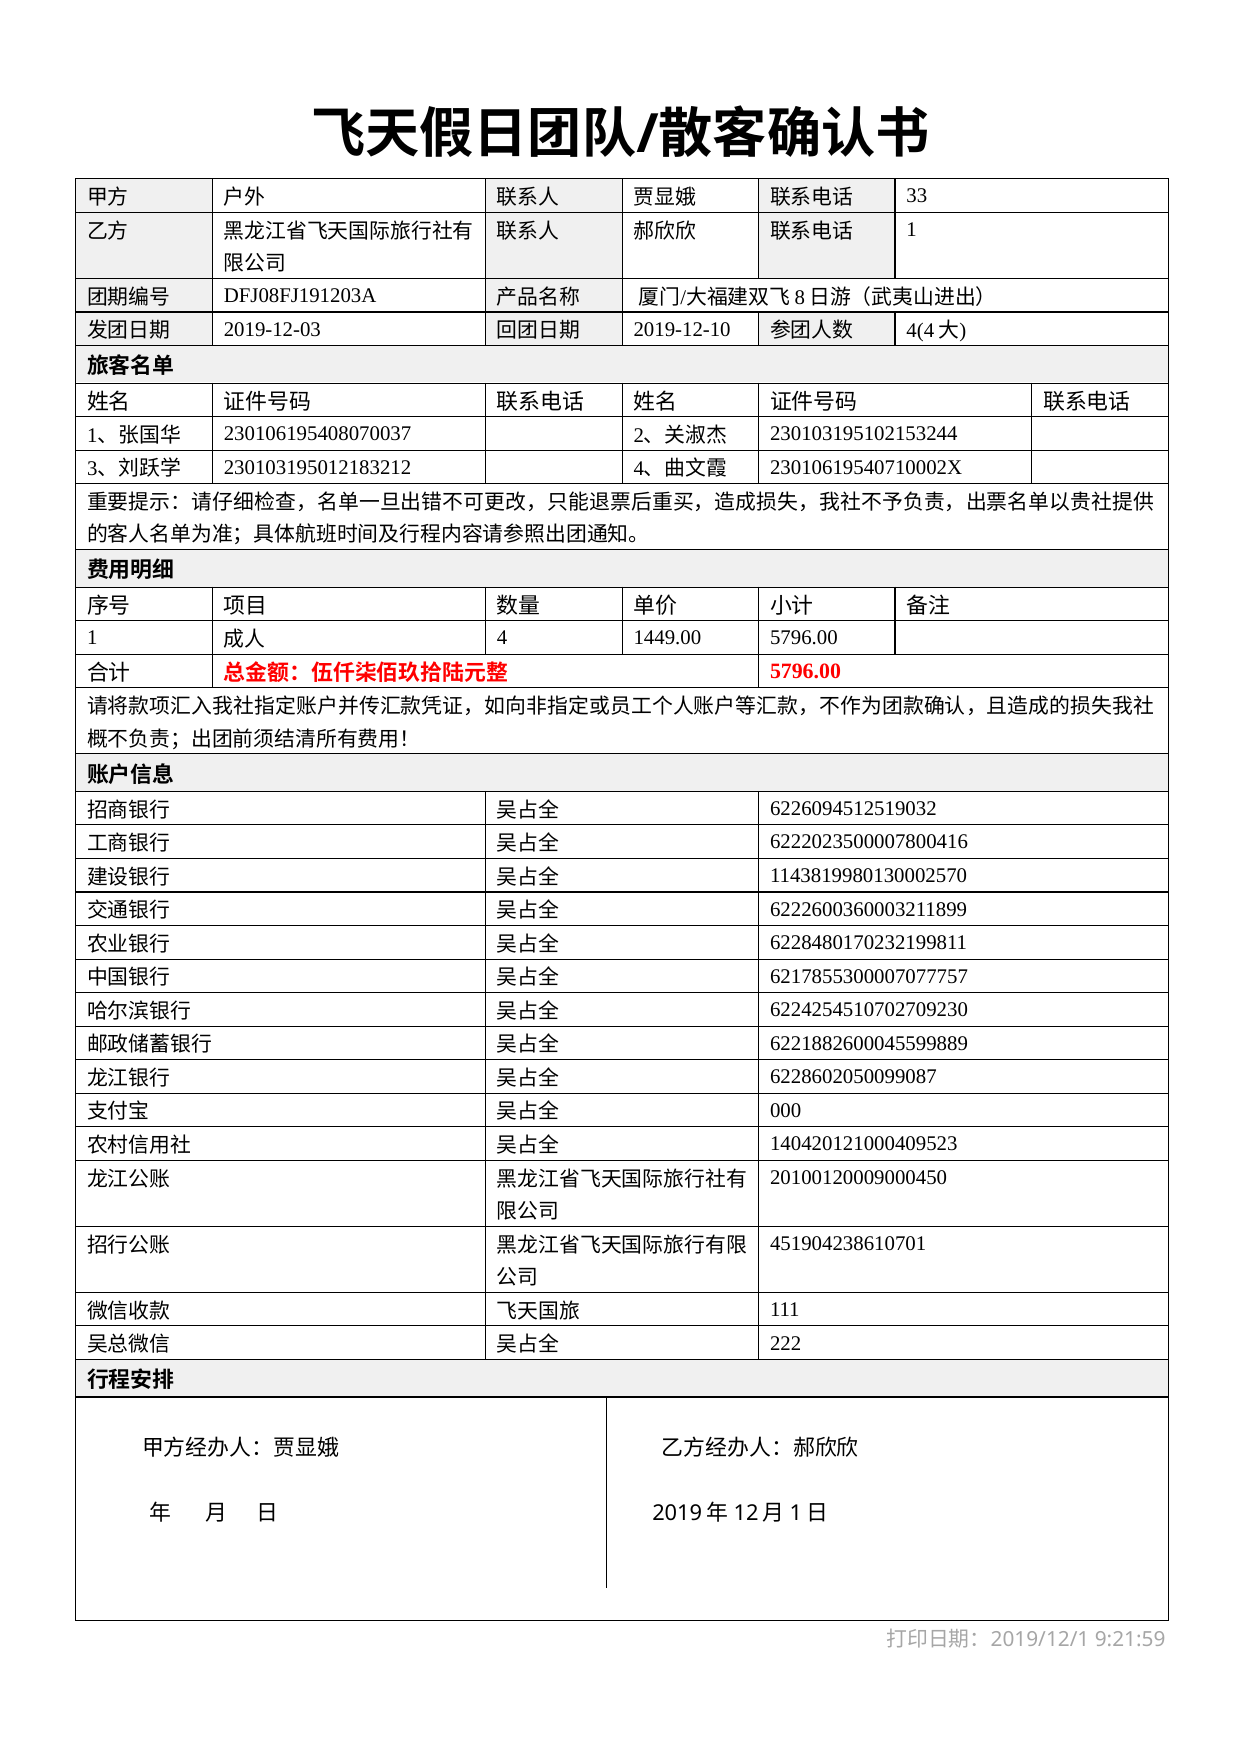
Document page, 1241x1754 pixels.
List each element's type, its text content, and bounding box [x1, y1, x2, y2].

table_cell 6226094512519032 [759, 792, 1168, 824]
table_cell 厦门/大福建双飞8日游（武夷山进出） [623, 279, 1168, 311]
table_header 联系电话 [759, 179, 894, 212]
table_header 户外 [213, 179, 485, 212]
table_cell 451904238610701 [759, 1227, 1168, 1292]
table_cell 吴占全 [486, 993, 758, 1026]
table_cell 证件号码 [213, 384, 485, 416]
table_cell 4、曲文霞 [623, 451, 758, 483]
table_cell 备注 [896, 588, 1168, 620]
table_cell 黑龙江省飞天国际旅行社有限公司 [486, 1161, 758, 1226]
table_cell 回团日期 [486, 313, 622, 345]
table_cell 行程安排 [76, 1360, 1168, 1396]
text 飞天假日团队/散客确认书 [75, 81, 1165, 178]
table_cell 5796.00 [759, 621, 894, 654]
table_cell 000 [759, 1094, 1168, 1126]
table_cell 龙江公账 [76, 1161, 485, 1226]
table_cell 证件号码 [759, 384, 1031, 416]
table_cell 招商银行 [76, 792, 485, 824]
table_cell 建设银行 [76, 859, 485, 891]
table_cell [1032, 451, 1168, 483]
table_cell 旅客名单 [76, 346, 1168, 382]
table_cell 姓名 [623, 384, 758, 416]
table_cell 6228602050099087 [759, 1060, 1168, 1093]
table_header 贾显娥 [623, 179, 758, 212]
table_cell 吴占全 [486, 792, 758, 824]
table_cell 项目 [213, 588, 485, 620]
table_cell 哈尔滨银行 [76, 993, 485, 1026]
table_cell 230106195408070037 [213, 417, 485, 449]
table_cell 吴占全 [486, 893, 758, 925]
table_cell 郝欣欣 [623, 213, 758, 278]
table_cell 2019-12-03 [213, 313, 485, 345]
table_cell 合计 [76, 655, 212, 687]
table_cell 姓名 [76, 384, 212, 416]
table_cell 6222023500007800416 [759, 825, 1168, 858]
table_cell 23010619540710002X [759, 451, 1031, 483]
table_cell 吴占全 [486, 825, 758, 858]
table_cell 1143819980130002570 [759, 859, 1168, 891]
table_cell 20100120009000450 [759, 1161, 1168, 1226]
table_cell 招行公账 [76, 1227, 485, 1292]
table_cell 小计 [759, 588, 894, 620]
table_cell 6222600360003211899 [759, 893, 1168, 925]
table_cell 中国银行 [76, 960, 485, 992]
table_cell 6217855300007077757 [759, 960, 1168, 992]
table_cell 吴占全 [486, 859, 758, 891]
table_cell 总金额：伍仟柒佰玖拾陆元整 [213, 655, 758, 687]
table_cell 序号 [76, 588, 212, 620]
table_cell 吴占全 [486, 926, 758, 958]
table_cell 团期编号 [76, 279, 212, 311]
table_cell 重要提示：请仔细检查，名单一旦出错不可更改，只能退票后重买，造成损失，我社不予负责，出票名单以贵社提供的客人名单为准；具体航班时间及行程内容请参照出团通知。 [76, 484, 1168, 549]
table_cell 龙江银行 [76, 1060, 485, 1093]
table_cell 联系电话 [1032, 384, 1168, 416]
table_cell 吴占全 [486, 960, 758, 992]
table_cell 吴占全 [486, 1326, 758, 1359]
table_cell 3、刘跃学 [76, 451, 212, 483]
table_cell 6224254510702709230 [759, 993, 1168, 1026]
table_cell 230103195102153244 [759, 417, 1031, 449]
table_cell [486, 451, 622, 483]
table_cell 账户信息 [76, 754, 1168, 791]
table_cell 2、关淑杰 [623, 417, 758, 449]
table_cell [896, 621, 1168, 654]
table_cell 1449.00 [623, 621, 758, 654]
table_cell 6228480170232199811 [759, 926, 1168, 958]
table_cell 6221882600045599889 [759, 1027, 1168, 1059]
table_cell [1032, 417, 1168, 449]
table_cell 成人 [213, 621, 485, 654]
table_cell 参团人数 [759, 313, 894, 345]
table_cell 支付宝 [76, 1094, 485, 1126]
table_header 甲方 [76, 179, 212, 212]
table_cell 140420121000409523 [759, 1127, 1168, 1160]
table_header 33 [896, 179, 1168, 212]
table_cell 乙方 [76, 213, 212, 278]
table_cell [76, 1398, 1168, 1620]
table_cell 1 [76, 621, 212, 654]
text 打印日期：2019/12/1 9:21:59 [75, 1621, 1165, 1653]
table_cell 1 [896, 213, 1168, 278]
table_cell 农村信用社 [76, 1127, 485, 1160]
table_cell DFJ08FJ191203A [213, 279, 485, 311]
table_cell 222 [759, 1326, 1168, 1359]
table_cell 4 [486, 621, 622, 654]
table_header 联系人 [486, 179, 622, 212]
table_cell 吴占全 [486, 1127, 758, 1160]
table_cell 4(4大) [896, 313, 1168, 345]
table_cell 111 [759, 1293, 1168, 1325]
table_cell 数量 [486, 588, 622, 620]
table_cell 黑龙江省飞天国际旅行有限公司 [486, 1227, 758, 1292]
table_cell 联系人 [486, 213, 622, 278]
table_cell 联系电话 [486, 384, 622, 416]
table_cell 请将款项汇入我社指定账户并传汇款凭证，如向非指定或员工个人账户等汇款，不作为团款确认，且造成的损失我社概不负责；出团前须结清所有费用！ [76, 688, 1168, 753]
table_cell 吴占全 [486, 1094, 758, 1126]
table_cell [486, 417, 622, 449]
table_cell 工商银行 [76, 825, 485, 858]
table_cell 单价 [623, 588, 758, 620]
table_cell 发团日期 [76, 313, 212, 345]
table_cell 吴总微信 [76, 1326, 485, 1359]
table_cell 联系电话 [759, 213, 894, 278]
table_cell 飞天国旅 [486, 1293, 758, 1325]
table_cell 农业银行 [76, 926, 485, 958]
table_cell 5796.00 [759, 655, 1168, 687]
table_cell 230103195012183212 [213, 451, 485, 483]
table_cell 产品名称 [486, 279, 622, 311]
table_cell 黑龙江省飞天国际旅行社有限公司 [213, 213, 485, 278]
table_cell 微信收款 [76, 1293, 485, 1325]
table_cell 费用明细 [76, 550, 1168, 587]
table_cell 吴占全 [486, 1060, 758, 1093]
table_cell 邮政储蓄银行 [76, 1027, 485, 1059]
table_cell 2019-12-10 [623, 313, 758, 345]
table_cell 1、张国华 [76, 417, 212, 449]
table_cell 吴占全 [486, 1027, 758, 1059]
table_cell 交通银行 [76, 893, 485, 925]
